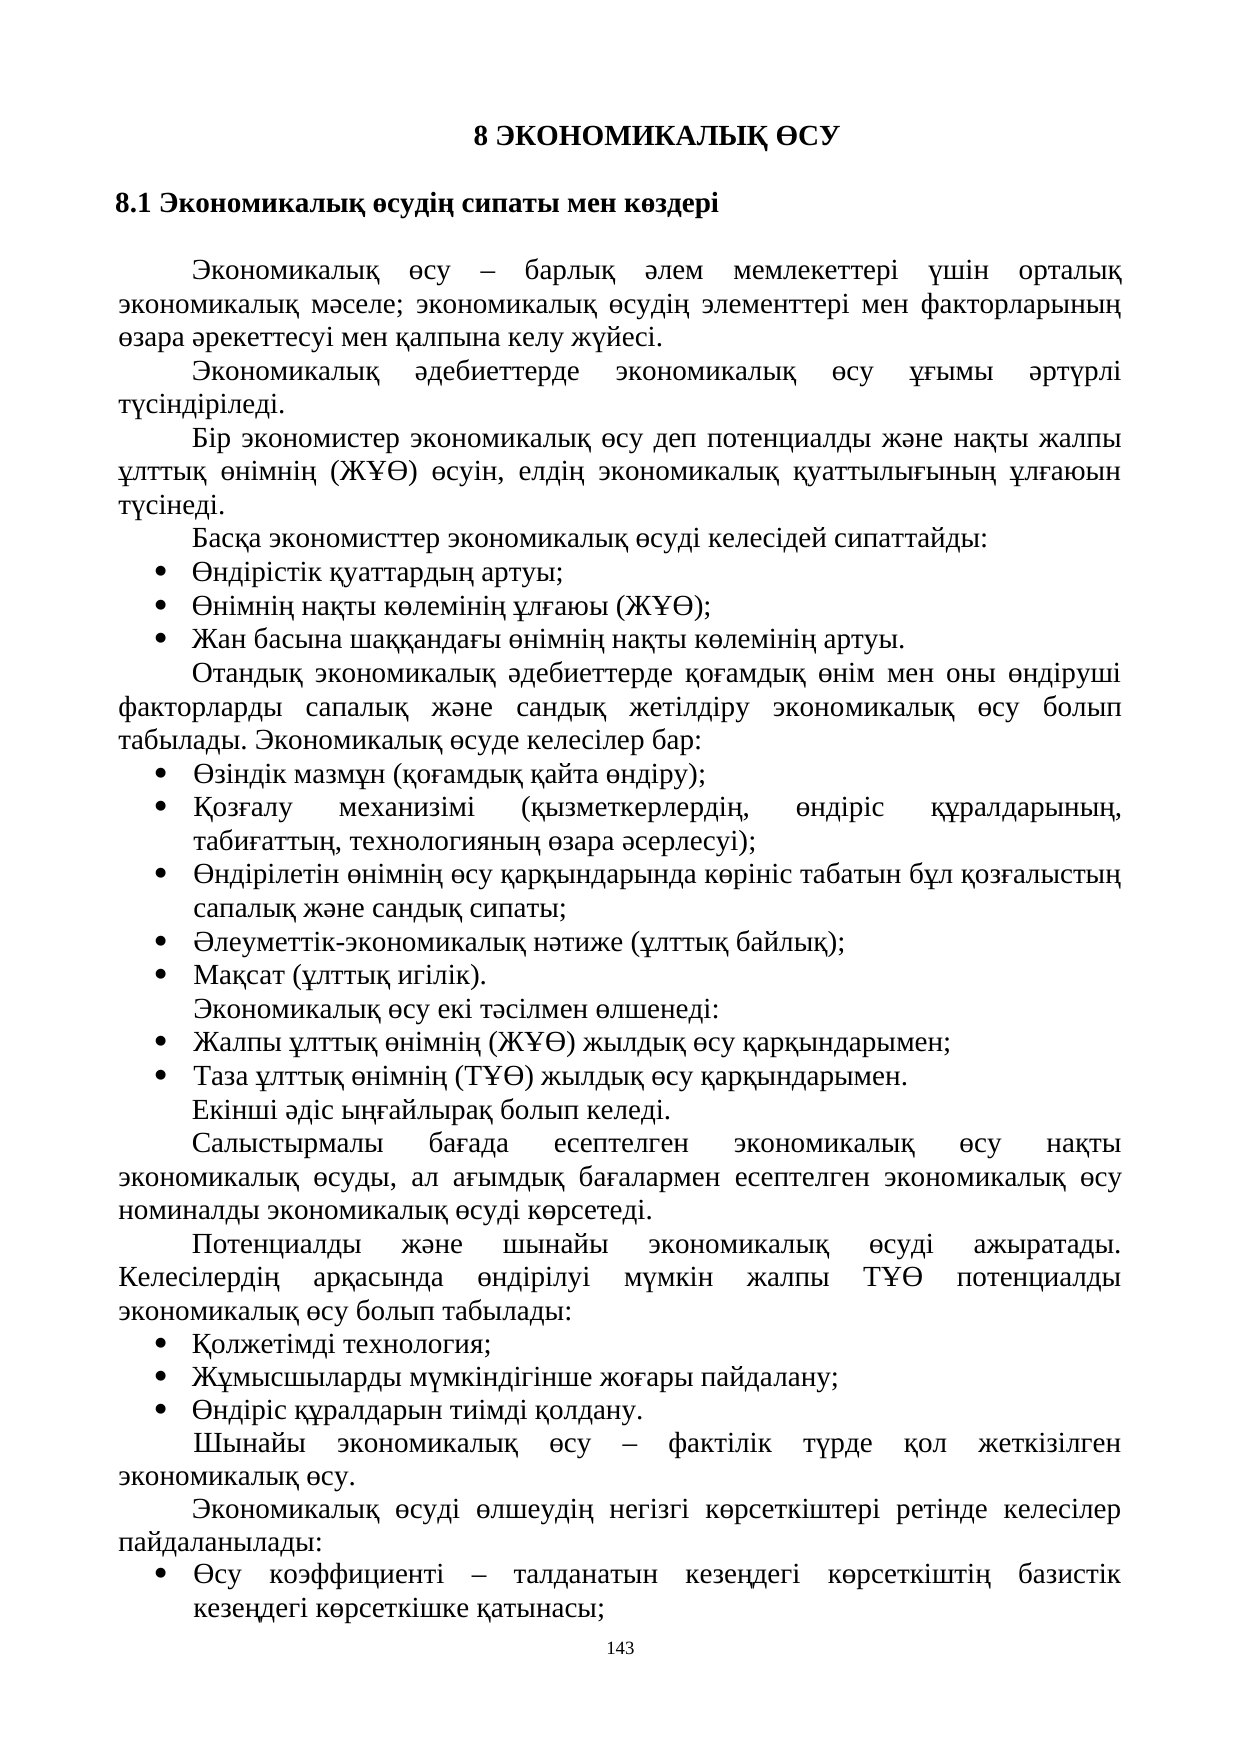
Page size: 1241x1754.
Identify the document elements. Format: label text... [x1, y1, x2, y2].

text Экономикалық әдебиеттерде экономикалық өсу ұғымы әртүрлі түсіндіріледі. [118, 353, 1122, 420]
text Экономикалық өсу – барлық әлем мемлекеттері үшін орталық экономикалық мәселе; экономикалық өсудің элементтері мен факторларының өзара әрекеттесуі мен қалпына келу жүйесі. [118, 252, 1122, 353]
text Экономикалық өсу екі тәсілмен өлшенеді: [193, 991, 1122, 1024]
list Таза ұлттық өнімнің (ТҰӨ) жылдық өсу қарқындарымен. [156, 1058, 1122, 1092]
list Өнімнің нақты көлемінің ұлғаюы (ЖҰӨ); [156, 588, 1122, 621]
text Бір экономистер экономикалық өсу деп потенциалды және нақты жалпы ұлттық өнімнің (ЖҰӨ) өсуін, елдің экономикалық қуаттылығының ұлғаюын түсінеді. [118, 420, 1122, 521]
text Потенциалды және шынайы экономикалық өсуді ажыратады. Келесілердің арқасында өндірілуі мүмкін жалпы ТҰӨ потенциалды экономикалық өсу болып табылады: [118, 1226, 1122, 1327]
list Әлеуметтік-экономикалық нәтиже (ұлттық байлық); [156, 924, 1122, 957]
text Салыстырмалы бағада есептелген экономикалық өсу нақты экономикалық өсуды, ал ағымдық бағалармен есептелген экономикалық өсу номиналды экономикалық өсуді көрсетеді. [118, 1125, 1122, 1226]
list Өсу коэффициенті – талданатын кезеңдегі көрсеткіштің базистік кезеңдегі көрсеткішке қатынасы; [156, 1558, 1122, 1623]
text Шынайы экономикалық өсу – фактілік түрде қол жеткізілген экономикалық өсу. [118, 1426, 1122, 1492]
text Экономикалық өсуді өлшеудің негізгі көрсеткіштері ретінде келесілер пайдаланылады: [118, 1492, 1122, 1558]
list Мақсат (ұлттық игілік). [156, 957, 1122, 991]
text Басқа экономисттер экономикалық өсуді келесідей сипаттайды: [118, 521, 1122, 554]
list Жұмысшыларды мүмкіндігінше жоғары пайдалану; [156, 1360, 1122, 1393]
list Қозғалу механизімі (қызметкерлердің, өндіріс құралдарының, табиғаттың, технологияның өзара әсерлесуі); [156, 789, 1122, 857]
list Өзіндік мазмұн (қоғамдық қайта өндіру); [156, 756, 1122, 789]
list Өндірістік қуаттардың артуы; [156, 554, 1122, 588]
list Өндіріс құралдарын тиімді қолдану. [156, 1393, 1122, 1426]
text 8 ЭКОНОМИКАЛЫҚ ӨСУ [118, 118, 1122, 152]
list Жан басына шаққандағы өнімнің нақты көлемінің артуы. [156, 621, 1122, 655]
list Қолжетімді технология; [156, 1327, 1122, 1360]
list Жалпы ұлттық өнімнің (ЖҰӨ) жылдық өсу қарқындарымен; [156, 1024, 1122, 1058]
text 8.1 Экономикалық өсудің сипаты мен көздері [115, 185, 1122, 219]
text Екінші әдіс ыңғайлырақ болып келеді. [118, 1092, 1122, 1125]
list Өндірілетін өнімнің өсу қарқындарында көрініс табатын бұл қозғалыстың сапалық және сандық сипаты; [156, 857, 1122, 924]
text Отандық экономикалық әдебиеттерде қоғамдық өнім мен оны өндіруші факторларды сапалық және сандық жетілдіру экономикалық өсу болып табылады. Экономикалық өсуде келесілер бар: [118, 655, 1122, 756]
